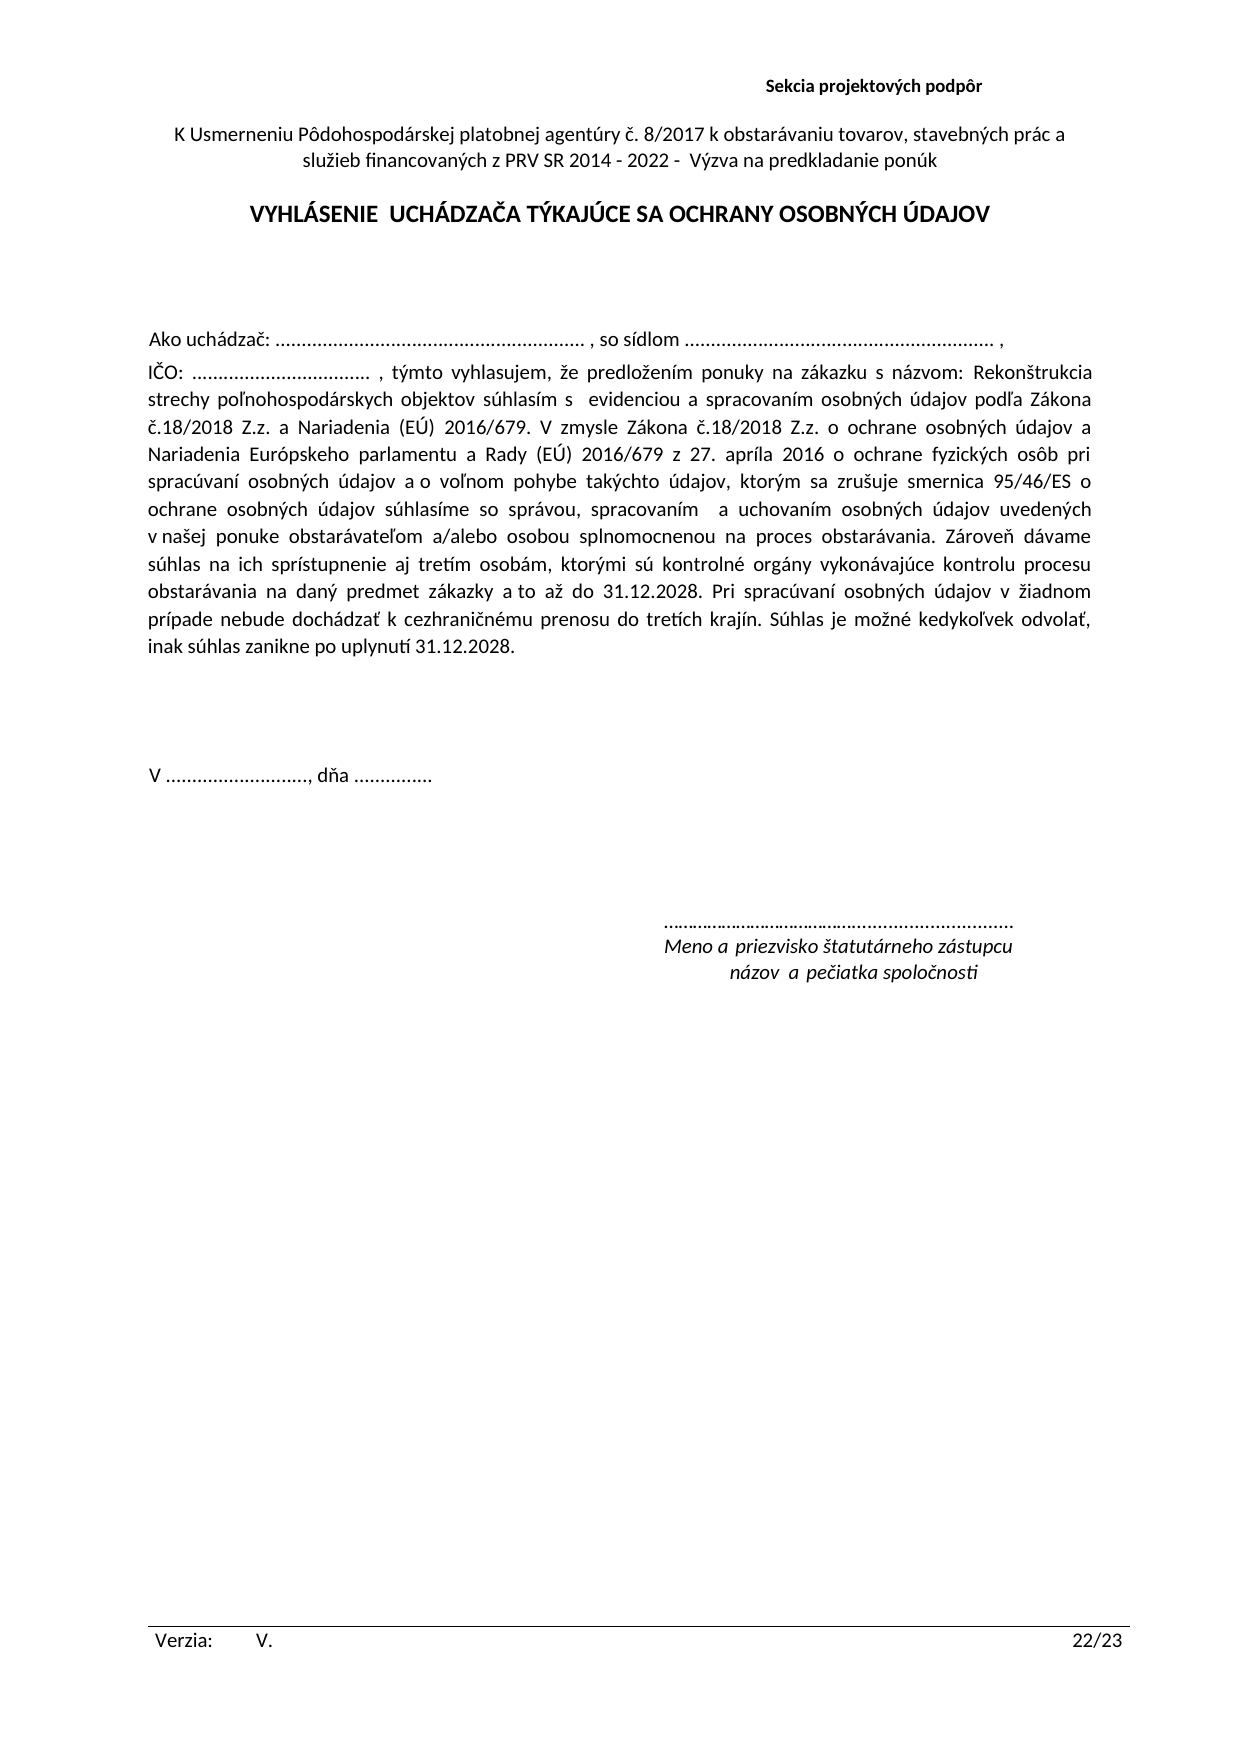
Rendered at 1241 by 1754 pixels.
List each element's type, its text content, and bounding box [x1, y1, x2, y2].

text V ..........................., dňa ............... [149, 762, 1093, 788]
text Meno a priezvisko štatutárneho zástupcu [590, 933, 1093, 959]
text VYHLÁSENIE UCHÁDZAČA TÝKAJÚCE SA OCHRANY OSOBNÝCH ÚDAJOV [148, 198, 1093, 228]
text …………………………………............................... [148, 908, 1093, 933]
text Ako uchádzač: ........................................................... , so sídlom ........................................................... , [149, 326, 1093, 351]
text IČO: .................................. , týmto vyhlasujem, že predložením ponuky na zákazku s názvom: Rekonštrukcia strechy poľnohospodárskych objektov súhlasím s evidenciou a spracovaním osobných údajov podľa Zákona č.18/2018 Z.z. a Nariadenia (EÚ) 2016/679. V zmysle Zákona č.18/2018 Z.z. o ochrane osobných údajov a Nariadenia Európskeho parlamentu a Rady (EÚ) 2016/679 z 27. apríla 2016 o ochrane fyzických osôb pri spracúvaní osobných údajov a o voľnom pohybe takýchto údajov, ktorým sa zrušuje smernica 95/46/ES o ochrane osobných údajov súhlasíme so správou, spracovaním a uchovaním osobných údajov uvedených v našej ponuke obstarávateľom a/alebo osobou splnomocnenou na proces obstarávania. Zároveň dávame súhlas na ich sprístupnenie aj tretím osobám, ktorými sú kontrolné orgány vykonávajúce kontrolu procesu obstarávania na daný predmet zákazky a to až do 31.12.2028. Pri spracúvaní osobných údajov v žiadnom prípade nebude dochádzať k cezhraničnému prenosu do tretích krajín. Súhlas je možné kedykoľvek odvolať, inak súhlas zanikne po uplynutí 31.12.2028. [148, 359, 1093, 658]
text názov a pečiatka spoločnosti [148, 959, 1093, 984]
